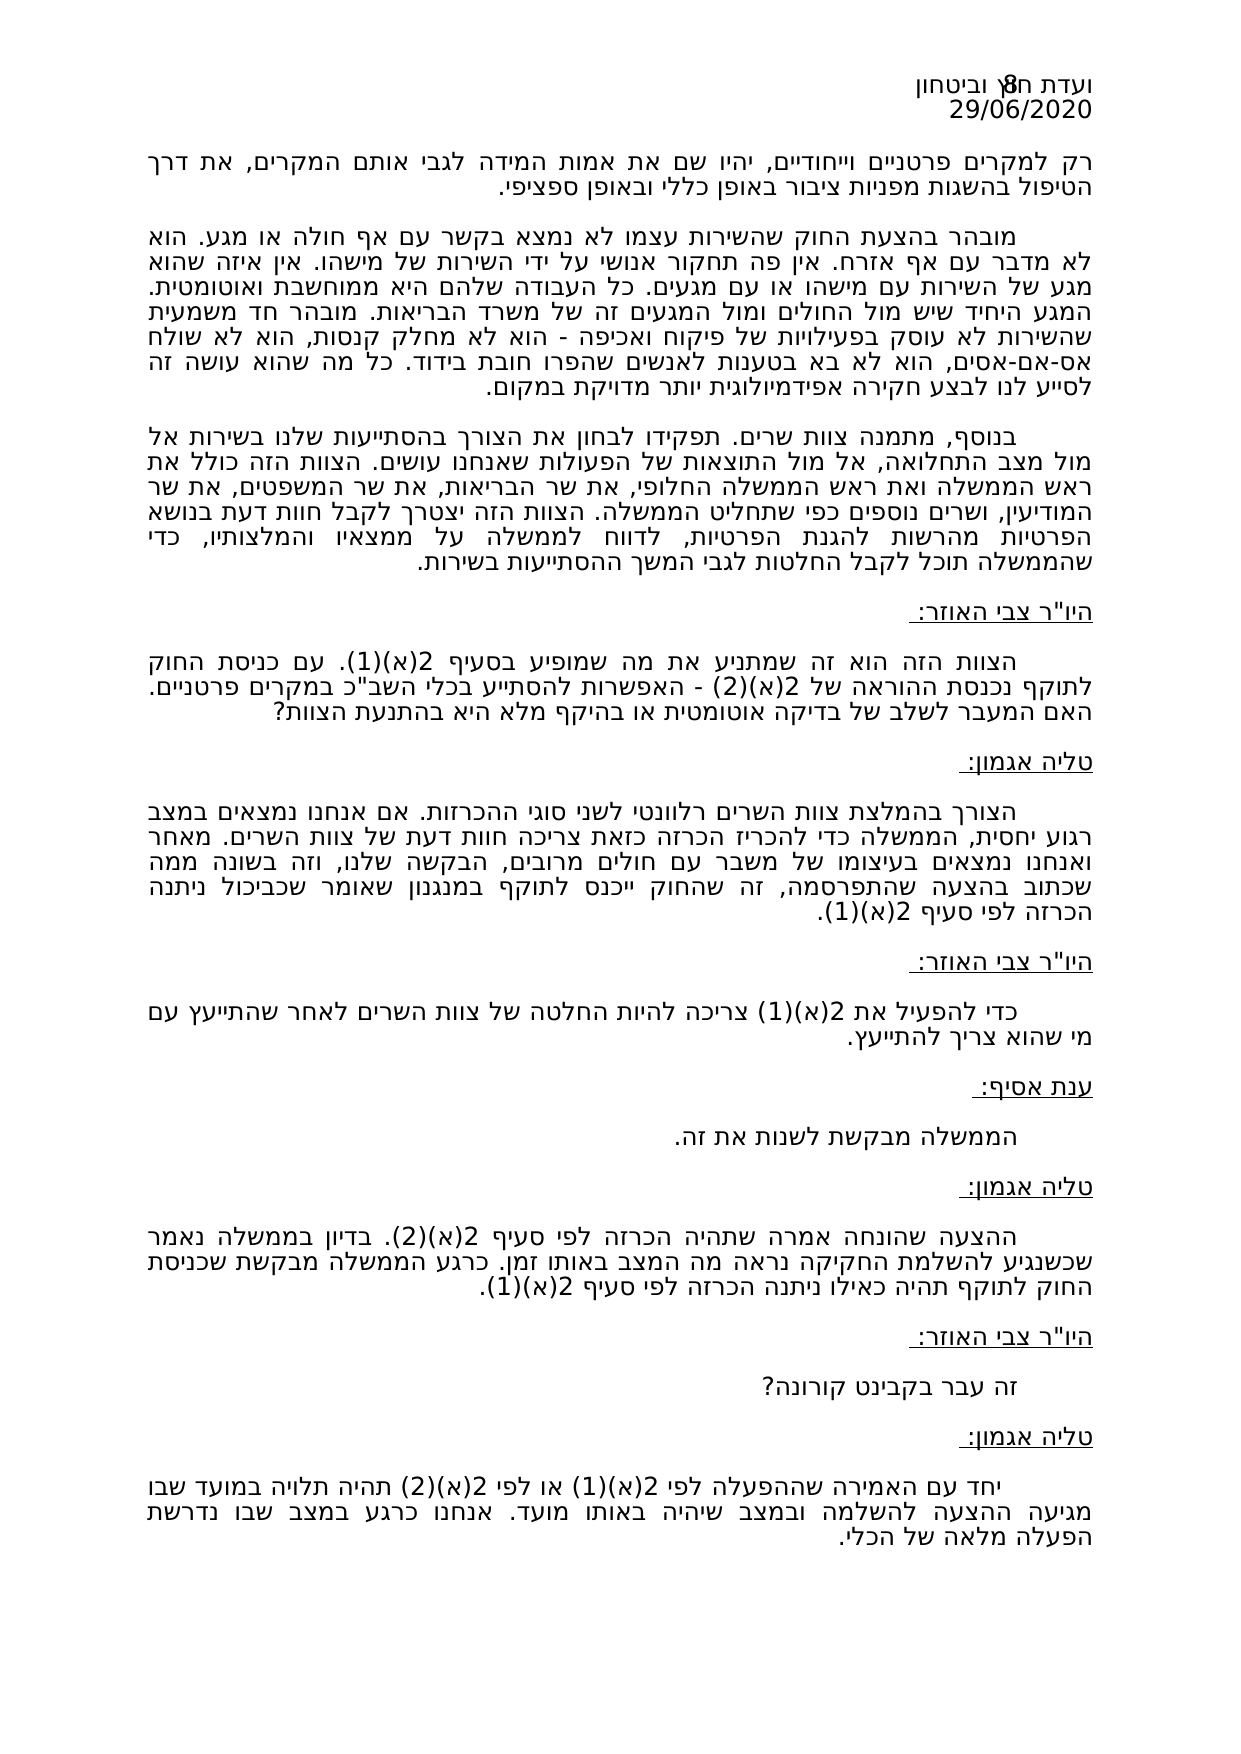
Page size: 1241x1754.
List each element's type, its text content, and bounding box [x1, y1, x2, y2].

text << יור >> היו"ר צבי האוזר: << יור >> [147, 600, 1093, 625]
text << יור >> היו"ר צבי האוזר: << יור >> [147, 950, 1093, 975]
text << אורח >> טליה אגמון: << אורח >> [147, 1175, 1093, 1200]
text << אורח >> טליה אגמון: << אורח >> [147, 1425, 1093, 1450]
text כדי להפעיל את 2(א)(1) צריכה להיות החלטה של צוות השרים לאחר שהתייעץ עם מי שהוא צריך להתייעץ. [147, 1000, 1093, 1050]
text בנוסף, מתמנה צוות שרים. תפקידו לבחון את הצורך בהסתייעות שלנו בשירות אל מול מצב התחלואה, אל מול התוצאות של הפעולות שאנחנו עושים. הצוות הזה כולל את ראש הממשלה ואת ראש הממשלה החלופי, את שר הבריאות, את שר המשפטים, את שר המודיעין, ושרים נוספים כפי שתחליט הממשלה. הצוות הזה יצטרך לקבל חוות דעת בנושא הפרטיות מהרשות להגנת הפרטיות, לדווח לממשלה על ממצאיו והמלצותיו, כדי שהממשלה תוכל לקבל החלטות לגבי המשך ההסתייעות בשירות. [147, 425, 1093, 575]
text << יור >> היו"ר צבי האוזר: << יור >> [147, 1325, 1093, 1350]
text הצוות הזה הוא זה שמתניע את מה שמופיע בסעיף 2(א)(1). עם כניסת החוק לתוקף נכנסת ההוראה של 2(א)(2) - האפשרות להסתייע בכלי השב"כ במקרים פרטניים. האם המעבר לשלב של בדיקה אוטומטית או בהיקף מלא היא בהתנעת הצוות? [147, 650, 1093, 725]
text מובהר בהצעת החוק שהשירות עצמו לא נמצא בקשר עם אף חולה או מגע. הוא לא מדבר עם אף אזרח. אין פה תחקור אנושי על ידי השירות של מישהו. אין איזה שהוא מגע של השירות עם מישהו או עם מגעים. כל העבודה שלהם היא ממוחשבת ואוטומטית. המגע היחיד שיש מול החולים ומול המגעים זה של משרד הבריאות. מובהר חד משמעית שהשירות לא עוסק בפעילויות של פיקוח ואכיפה - הוא לא מחלק קנסות, הוא לא שולח אס-אם-אסים, הוא לא בא בטענות לאנשים שהפרו חובת בידוד. כל מה שהוא עושה זה לסייע לנו לבצע חקירה אפידמיולוגית יותר מדויקת במקום. [147, 225, 1093, 400]
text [147, 150, 1093, 200]
text זה עבר בקבינט קורונה? [147, 1375, 1093, 1400]
text ההצעה שהונחה אמרה שתהיה הכרזה לפי סעיף 2(א)(2). בדיון בממשלה נאמר שכשנגיע להשלמת החקיקה נראה מה המצב באותו זמן. כרגע הממשלה מבקשת שכניסת החוק לתוקף תהיה כאילו ניתנה הכרזה לפי סעיף 2(א)(1). [147, 1225, 1093, 1300]
text << אורח >> טליה אגמון: << אורח >> [147, 750, 1093, 775]
text יחד עם האמירה שההפעלה לפי 2(א)(1) או לפי 2(א)(2) תהיה תלויה במועד שבו מגיעה ההצעה להשלמה ובמצב שיהיה באותו מועד. אנחנו כרגע במצב שבו נדרשת הפעלה מלאה של הכלי. [147, 1475, 1093, 1550]
text הצורך בהמלצת צוות השרים רלוונטי לשני סוגי ההכרזות. אם אנחנו נמצאים במצב רגוע יחסית, הממשלה כדי להכריז הכרזה כזאת צריכה חוות דעת של צוות השרים. מאחר ואנחנו נמצאים בעיצומו של משבר עם חולים מרובים, הבקשה שלנו, וזה בשונה ממה שכתוב בהצעה שהתפרסמה, זה שהחוק ייכנס לתוקף במנגנון שאומר שכביכול ניתנה הכרזה לפי סעיף 2(א)(1). [147, 800, 1093, 925]
text << אורח >> ענת אסיף: << אורח >> [147, 1075, 1093, 1100]
text הממשלה מבקשת לשנות את זה. [147, 1125, 1093, 1150]
